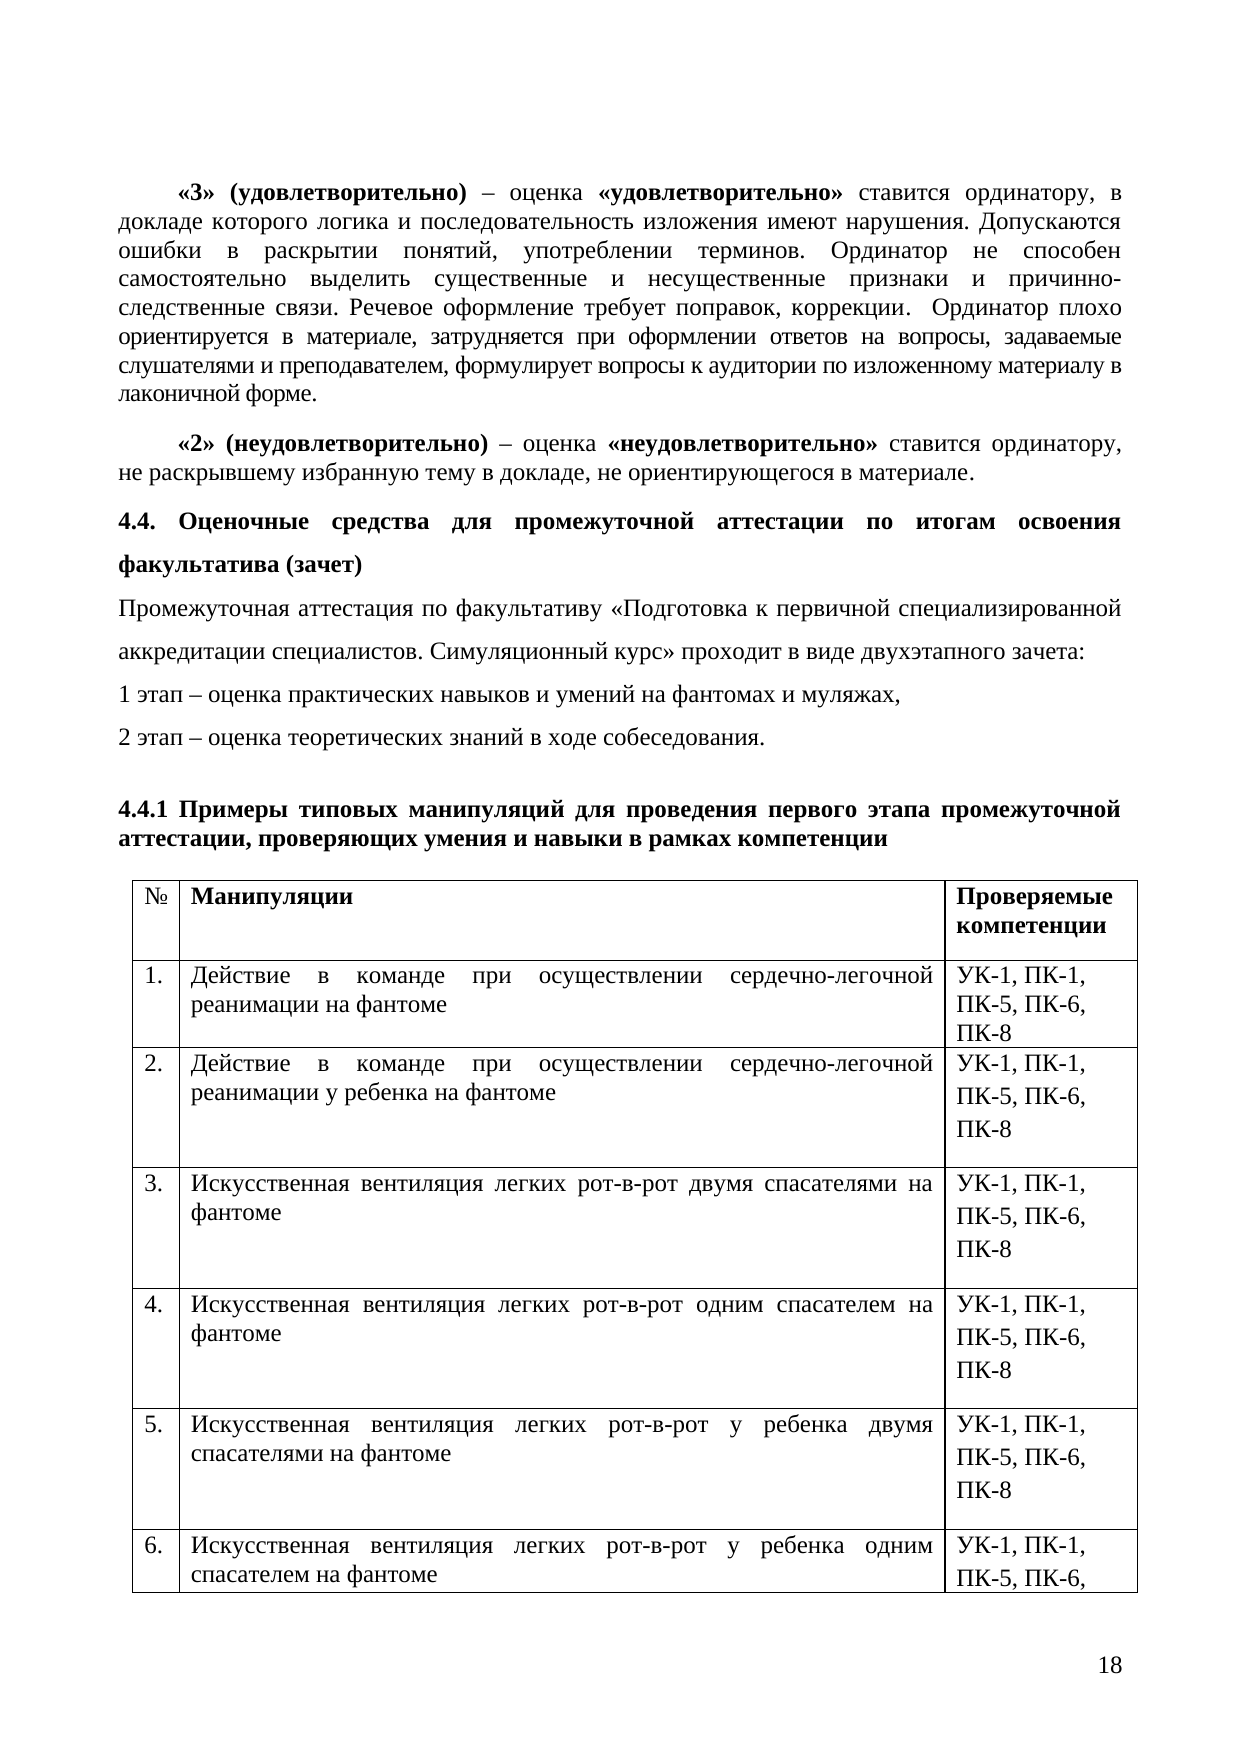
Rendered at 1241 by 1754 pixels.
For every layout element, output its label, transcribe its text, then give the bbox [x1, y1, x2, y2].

table_cell [133, 1168, 179, 1288]
table_cell УК-1, ПК-1, ПК-5, ПК-6, ПК-8 [946, 1168, 1137, 1288]
text 4.4.1 Примеры типовых манипуляций для проведения первого этапа промежуточной аттестации, проверяющих умения и навыки в рамках компетенции [118, 794, 1122, 851]
text «2» (неудовлетворительно) – оценка «неудовлетворительно» ставится ординатору, не раскрывшему избранную тему в докладе, не ориентирующегося в материале. [118, 428, 1122, 486]
table_header Проверяемые компетенции [946, 881, 1137, 959]
table_cell УК-1, ПК-1, ПК-5, ПК-6, ПК-8 [946, 1289, 1137, 1408]
table_cell УК-1, ПК-1, ПК-5, ПК-6, ПК-8 [946, 1048, 1137, 1167]
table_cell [946, 1530, 1137, 1592]
table_header № [133, 881, 179, 959]
table_cell [133, 1289, 179, 1408]
table_cell Искусственная вентиляция легких рот-в-рот двумя спасателями на фантоме [180, 1168, 944, 1288]
table_cell [133, 1048, 179, 1167]
table_cell Действие в команде при осуществлении сердечно-легочной реанимации у ребенка на фантоме [180, 1048, 944, 1167]
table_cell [180, 1530, 944, 1592]
text 2 этап – оценка теоретических знаний в ходе собеседования. [118, 722, 1122, 751]
table_cell Искусственная вентиляция легких рот-в-рот у ребенка двумя спасателями на фантоме [180, 1409, 944, 1529]
text 1 этап – оценка практических навыков и умений на фантомах и муляжах, [118, 679, 1122, 708]
text 4.4. Оценочные средства для промежуточной аттестации по итогам освоения факультатива (зачет) [118, 506, 1122, 578]
table_cell [133, 1409, 179, 1529]
text Промежуточная аттестация по факультативу «Подготовка к первичной специализированной аккредитации специалистов. Симуляционный курс» проходит в виде двухэтапного зачета: [118, 593, 1122, 664]
table_cell УК-1, ПК-1, ПК-5, ПК-6, ПК-8 [946, 961, 1137, 1047]
table_cell [133, 961, 179, 1047]
table_cell УК-1, ПК-1, ПК-5, ПК-6, ПК-8 [946, 1409, 1137, 1529]
table_cell Действие в команде при осуществлении сердечно-легочной реанимации на фантоме [180, 961, 944, 1047]
table_cell Искусственная вентиляция легких рот-в-рот одним спасателем на фантоме [180, 1289, 944, 1408]
table_cell [133, 1530, 179, 1592]
table_header Манипуляции [180, 881, 944, 959]
text «3» (удовлетворительно) – оценка «удовлетворительно» ставится ординатору, в докладе которого логика и последовательность изложения имеют нарушения. Допускаются ошибки в раскрытии понятий, употреблении терминов. Ординатор не способен самостоятельно выделить существенные и несущественные признаки и причинно-следственные связи. Речевое оформление требует поправок, коррекции. Ординатор плохо ориентируется в материале, затрудняется при оформлении ответов на вопросы, задаваемые слушателями и преподавателем, формулирует вопросы к аудитории по изложенному материалу в лаконичной форме. [118, 177, 1122, 407]
